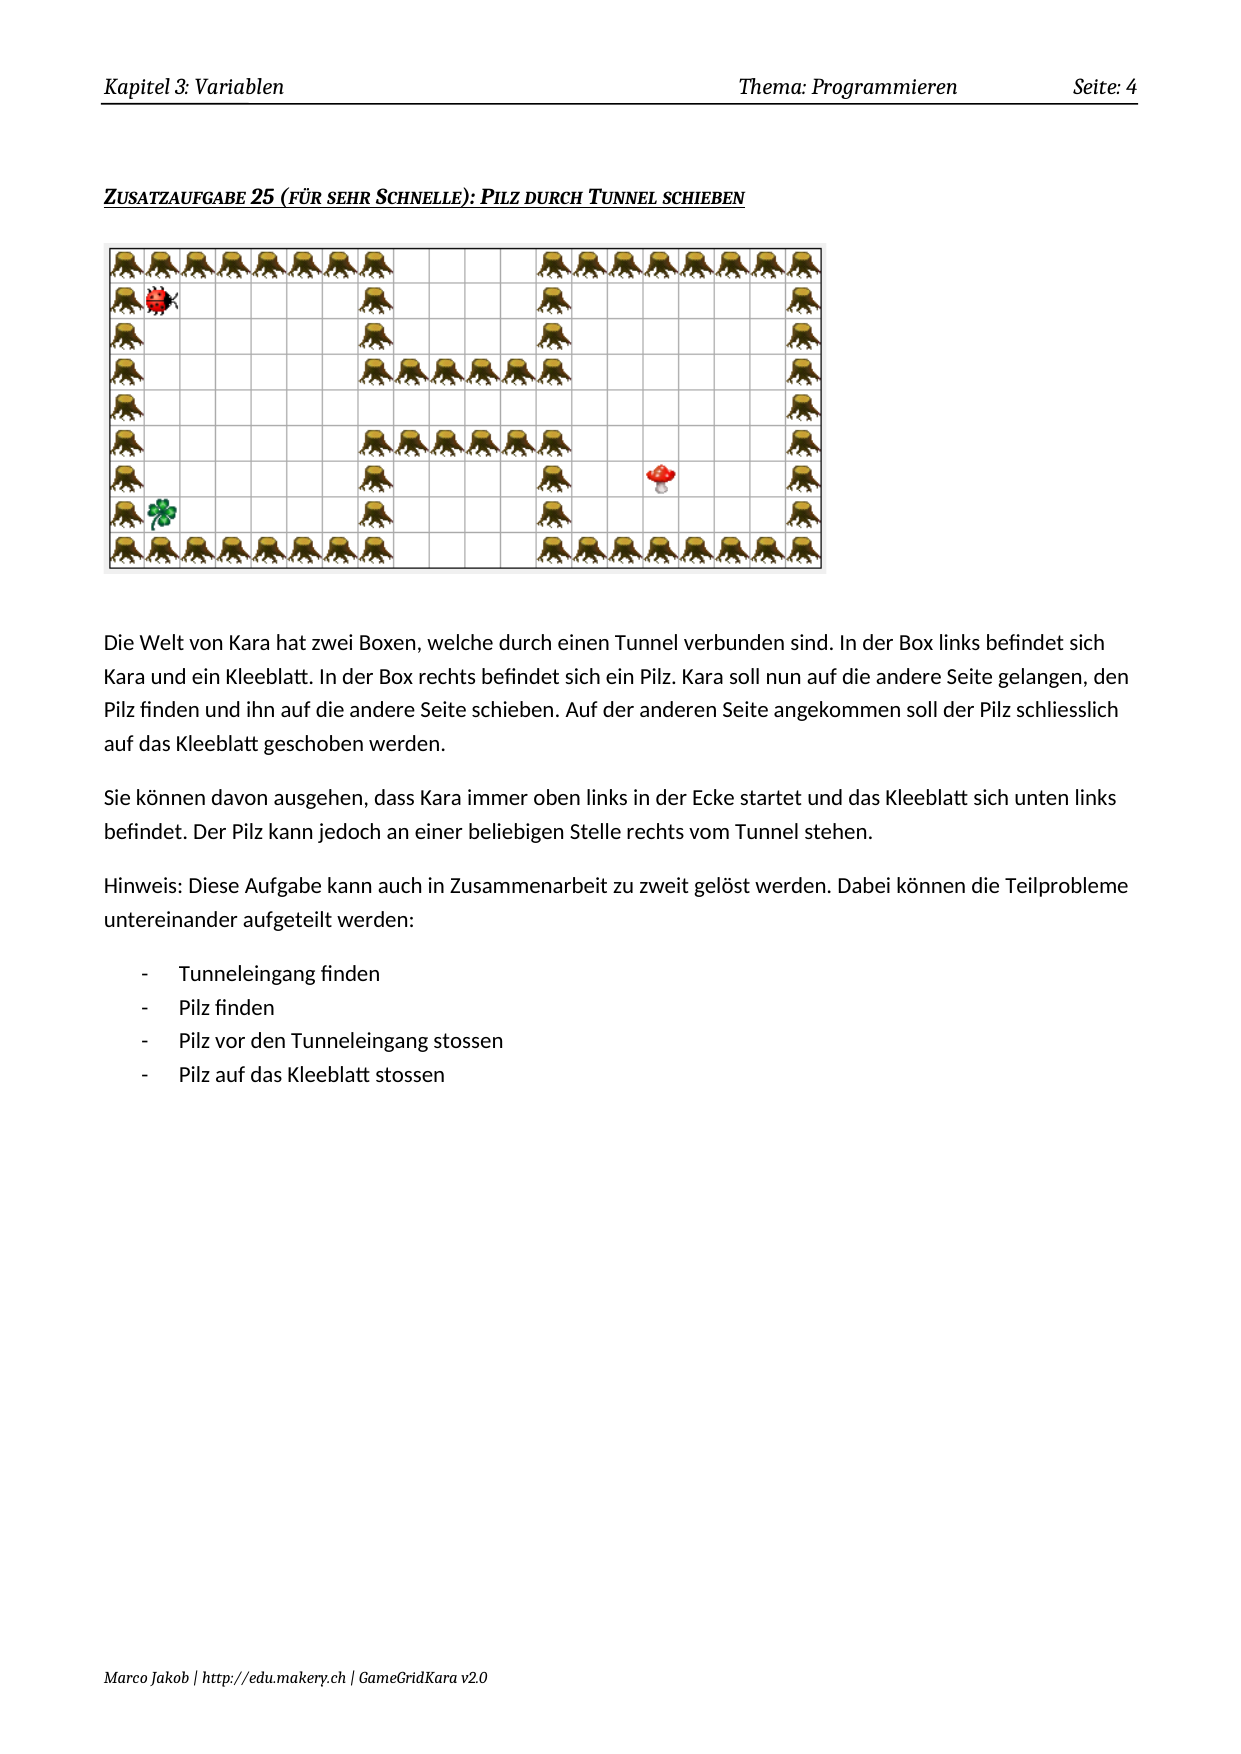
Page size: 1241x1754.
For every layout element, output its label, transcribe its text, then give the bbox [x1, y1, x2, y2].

list Pilz auf das Kleeblatt stossen [141, 1060, 1137, 1088]
list Pilz vor den Tunneleingang stossen [141, 1026, 1137, 1054]
text Sie können davon ausgehen, dass Kara immer oben links in der Ecke startet und das Kleeblatt sich unten links befindet. Der Pilz kann jedoch an einer beliebigen Stelle rechts vom Tunnel stehen. [103, 783, 1137, 845]
text Die Welt von Kara hat zwei Boxen, welche durch einen Tunnel verbunden sind. In der Box links befindet sich Kara und ein Kleeblatt. In der Box rechts befindet sich ein Pilz. Kara soll nun auf die andere Seite gelangen, den Pilz finden und ihn auf die andere Seite schieben. Auf der anderen Seite angekommen soll der Pilz schliesslich auf das Kleeblatt geschoben werden. [103, 628, 1137, 757]
list Tunneleingang finden [141, 959, 1137, 987]
text Zusatzaufgabe 25 (für sehr Schnelle): Pilz durch Tunnel schieben [103, 184, 1137, 211]
text Hinweis: Diese Aufgabe kann auch in Zusammenarbeit zu zweit gelöst werden. Dabei können die Teilprobleme untereinander aufgeteilt werden: [103, 871, 1137, 933]
list Pilz finden [141, 993, 1137, 1021]
picture [103, 243, 827, 574]
